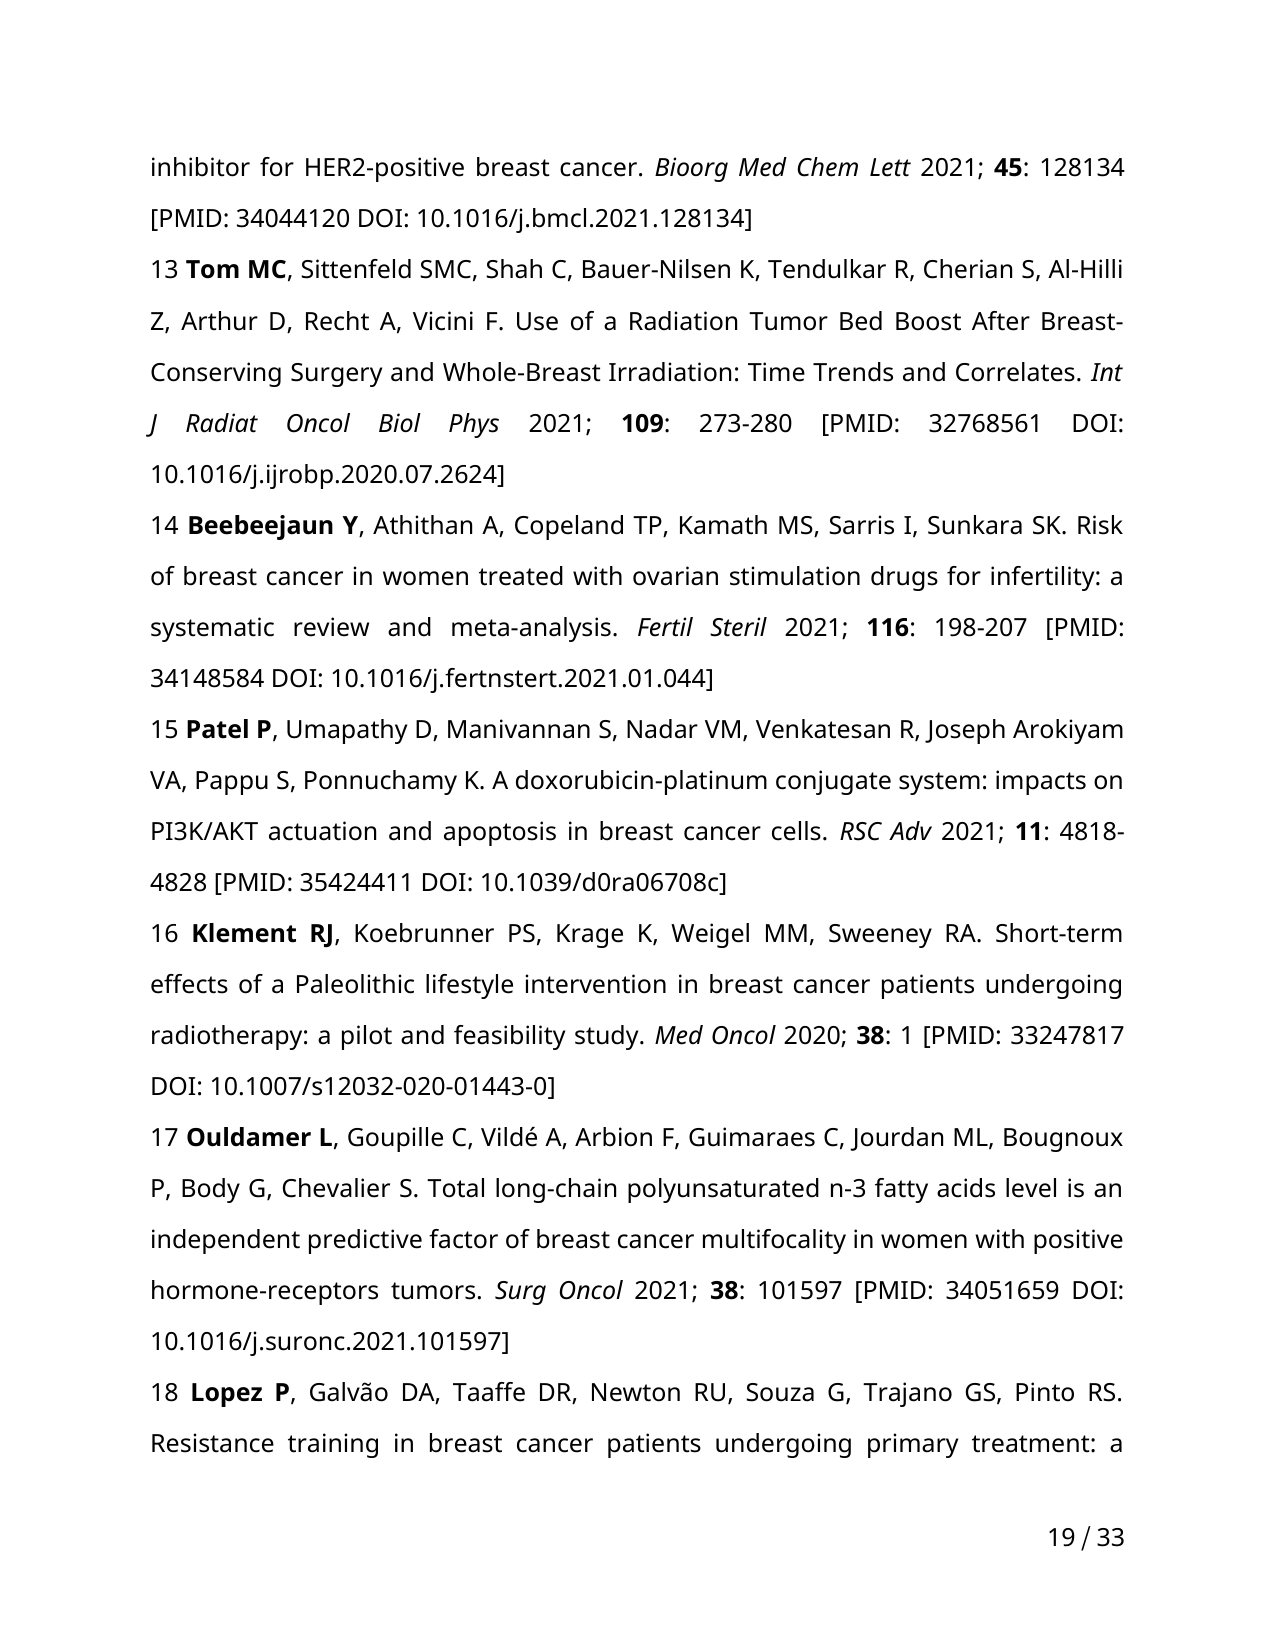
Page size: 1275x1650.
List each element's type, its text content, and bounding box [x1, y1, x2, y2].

text 14 Beebeejaun Y, Athithan A, Copeland TP, Kamath MS, Sarris I, Sunkara SK. Risk of breast cancer in women treated with ovarian stimulation drugs for infertility: a systematic review and meta-analysis. Fertil Steril 2021; 116: 198-207 [PMID: 34148584 DOI: 10.1016/j.fertnstert.2021.01.044] [150, 507, 1125, 694]
text 15 Patel P, Umapathy D, Manivannan S, Nadar VM, Venkatesan R, Joseph Arokiyam VA, Pappu S, Ponnuchamy K. A doxorubicin-platinum conjugate system: impacts on PI3K/AKT actuation and apoptosis in breast cancer cells. RSC Adv 2021; 11: 4818-4828 [PMID: 35424411 DOI: 10.1039/d0ra06708c] [150, 711, 1125, 899]
text 17 Ouldamer L, Goupille C, Vildé A, Arbion F, Guimaraes C, Jourdan ML, Bougnoux P, Body G, Chevalier S. Total long-chain polyunsaturated n-3 fatty acids level is an independent predictive factor of breast cancer multifocality in women with positive hormone-receptors tumors. Surg Oncol 2021; 38: 101597 [PMID: 34051659 DOI: 10.1016/j.suronc.2021.101597] [150, 1120, 1125, 1358]
text 13 Tom MC, Sittenfeld SMC, Shah C, Bauer-Nilsen K, Tendulkar R, Cherian S, Al-Hilli Z, Arthur D, Recht A, Vicini F. Use of a Radiation Tumor Bed Boost After Breast-Conserving Surgery and Whole-Breast Irradiation: Time Trends and Correlates. Int J Radiat Oncol Biol Phys 2021; 109: 273-280 [PMID: 32768561 DOI: 10.1016/j.ijrobp.2020.07.2624] [150, 252, 1125, 490]
text 16 Klement RJ, Koebrunner PS, Krage K, Weigel MM, Sweeney RA. Short-term effects of a Paleolithic lifestyle intervention in breast cancer patients undergoing radiotherapy: a pilot and feasibility study. Med Oncol 2020; 38: 1 [PMID: 33247817 DOI: 10.1007/s12032-020-01443-0] [150, 916, 1125, 1103]
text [150, 1375, 1125, 1460]
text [150, 150, 1125, 235]
